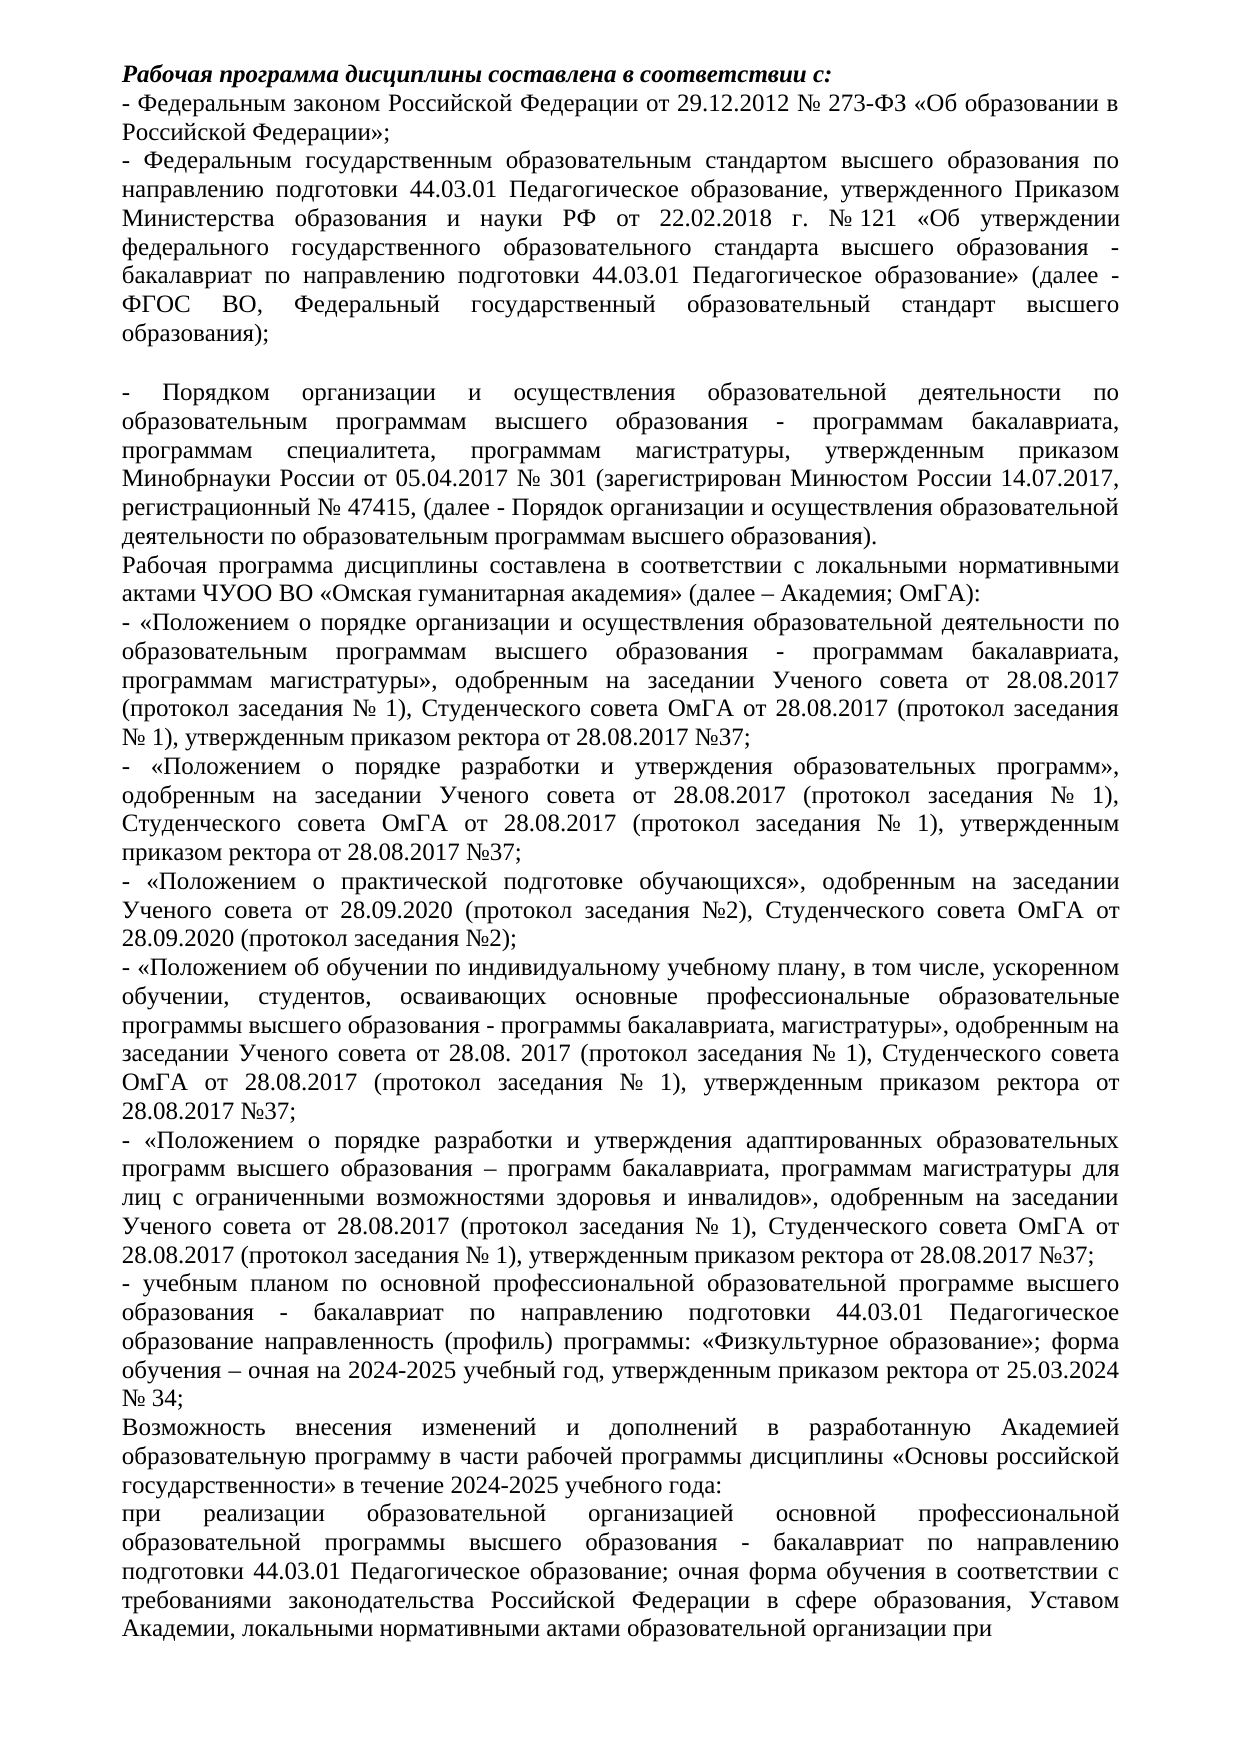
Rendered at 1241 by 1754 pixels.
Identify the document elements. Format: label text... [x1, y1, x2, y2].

table_cell - Федеральным законом Российской Федерации от 29.12.2012 № 273-ФЗ «Об образовании в Российской Федерации»; - Федеральным государственным образовательным стандартом высшего образования по направлению подготовки 44.03.01 Педагогическое образование, утвержденного Приказом Министерства образования и науки РФ от 22.02.2018 г. № 121 «Об утверждении федерального государственного образовательного стандарта высшего образования - бакалавриат по направлению подготовки 44.03.01 Педагогическое образование» (далее - ФГОС ВО, Федеральный государственный образовательный стандарт высшего образования); - Порядком организации и осуществления образовательной деятельности по образовательным программам высшего образования - программам бакалавриата, программам специалитета, программам магистратуры, утвержденным приказом Минобрнауки России от 05.04.2017 № 301 (зарегистрирован Минюстом России 14.07.2017, регистрационный № 47415, (далее - Порядок организации и осуществления образовательной деятельности по образовательным программам высшего образования). Рабочая программа дисциплины составлена в соответствии с локальными нормативными актами ЧУОО ВО «Омская гуманитарная академия» (далее – Академия; ОмГА): - «Положением о порядке организации и осуществления образовательной деятельности по образовательным программам высшего образования - программам бакалавриата, программам магистратуры», одобренным на заседании Ученого совета от 28.08.2017 (протокол заседания № 1), Студенческого совета ОмГА от 28.08.2017 (протокол заседания № 1), утвержденным приказом ректора от 28.08.2017 №37; - «Положением о порядке разработки и утверждения образовательных программ», одобренным на заседании Ученого совета от 28.08.2017 (протокол заседания № 1), Студенческого совета ОмГА от 28.08.2017 (протокол заседания № 1), утвержденным приказом ректора от 28.08.2017 №37; - «Положением о практической подготовке обучающихся», одобренным на заседании Ученого совета от 28.09.2020 (протокол заседания №2), Студенческого совета ОмГА от 28.09.2020 (протокол заседания №2); - «Положением об обучении по индивидуальному учебному плану, в том числе, ускоренном обучении, студентов, осваивающих основные профессиональные образовательные программы высшего образования - программы бакалавриата, магистратуры», одобренным на заседании Ученого совета от 28.08. 2017 (протокол заседания № 1), Студенческого совета ОмГА от 28.08.2017 (протокол заседания № 1), утвержденным приказом ректора от 28.08.2017 №37; - «Положением о порядке разработки и утверждения адаптированных образовательных программ высшего образования – программ бакалавриата, программам магистратуры для лиц с ограниченными возможностями здоровья и инвалидов», одобренным на заседании Ученого совета от 28.08.2017 (протокол заседания № 1), Студенческого совета ОмГА от 28.08.2017 (протокол заседания № 1), утвержденным приказом ректора от 28.08.2017 №37; - учебным планом по основной профессиональной образовательной программе высшего образования - бакалавриат по направлению подготовки 44.03.01 Педагогическое образование направленность (профиль) программы: «Физкультурное образование»; форма обучения – очная на 2024-2025 учебный год, утвержденным приказом ректора от 25.03.2024 № 34; Возможность внесения изменений и дополнений в разработанную Академией образовательную программу в части рабочей программы дисциплины «Основы российской государственности» в течение 2024-2025 учебного года: при реализации образовательной организацией основной профессиональной образовательной программы высшего образования - бакалавриат по направлению подготовки 44.03.01 Педагогическое образование; очная форма обучения в соответствии с требованиями законодательства Российской Федерации в сфере образования, Уставом Академии, локальными нормативными актами образовательной организации при [118, 88, 1124, 1662]
table_header Рабочая программа дисциплины составлена в соответствии с: [118, 59, 1124, 88]
